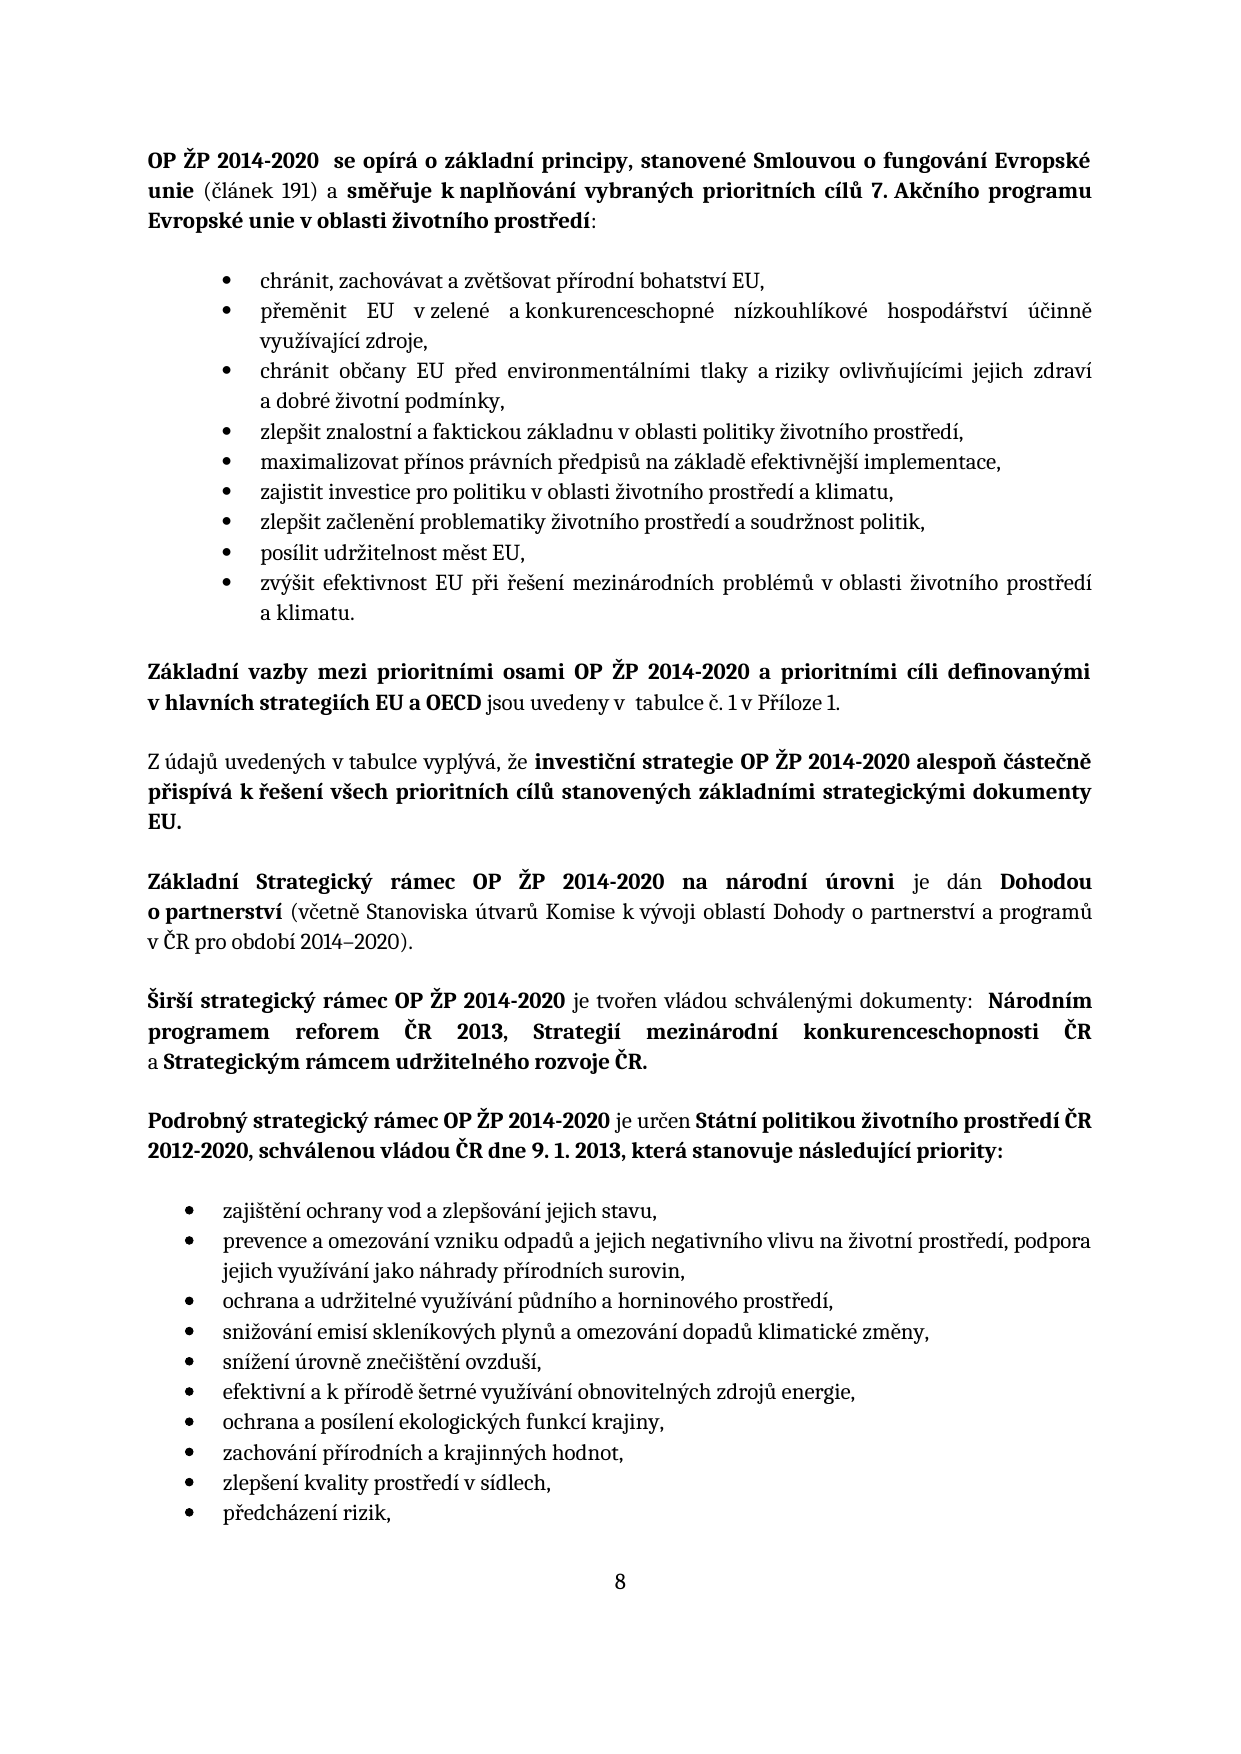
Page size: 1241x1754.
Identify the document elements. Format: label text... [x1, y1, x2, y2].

list posílit udržitelnost měst EU, [223, 539, 1092, 566]
list přeměnit EU v zelené a konkurenceschopné nízkouhlíkové hospodářství účinně využívající zdroje, [223, 298, 1092, 354]
list snižování emisí skleníkových plynů a omezování dopadů klimatické změny, [185, 1318, 1092, 1345]
list předcházení rizik, [185, 1500, 1092, 1526]
text Základní vazby mezi prioritními osami OP ŽP 2014-2020 a prioritními cíli definovanými v hlavních strategiích EU a OECD jsou uvedeny v tabulce č. 1 v Příloze 1. [148, 659, 1092, 716]
text Širší strategický rámec OP ŽP 2014-2020 je tvořen vládou schválenými dokumenty: Národním programem reforem ČR 2013, Strategií mezinárodní konkurenceschopnosti ČR a Strategickým rámcem udržitelného rozvoje ČR. [148, 988, 1092, 1075]
list zajistit investice pro politiku v oblasti životního prostředí a klimatu, [223, 479, 1092, 505]
list zlepšit znalostní a faktickou základnu v oblasti politiky životního prostředí, [223, 418, 1092, 445]
list zlepšit začlenění problematiky životního prostředí a soudržnost politik, [223, 509, 1092, 536]
list efektivní a k přírodě šetrné využívání obnovitelných zdrojů energie, [185, 1379, 1092, 1405]
list chránit, zachovávat a zvětšovat přírodní bohatství EU, [223, 267, 1092, 294]
list ochrana a udržitelné využívání půdního a horninového prostředí, [185, 1288, 1092, 1315]
list prevence a omezování vzniku odpadů a jejich negativního vlivu na životní prostředí, podpora jejich využívání jako náhrady přírodních surovin, [185, 1228, 1092, 1284]
list snížení úrovně znečištění ovzduší, [185, 1349, 1092, 1375]
list zvýšit efektivnost EU při řešení mezinárodních problémů v oblasti životního prostředí a klimatu. [223, 569, 1092, 626]
text OP ŽP 2014-2020 se opírá o základní principy, stanovené Smlouvou o fungování Evropské unie (článek 191) a směřuje k naplňování vybraných prioritních cílů 7. Akčního programu Evropské unie v oblasti životního prostředí: [148, 148, 1092, 234]
list zajištění ochrany vod a zlepšování jejich stavu, [185, 1198, 1092, 1224]
list maximalizovat přínos právních předpisů na základě efektivnější implementace, [223, 449, 1092, 475]
text Z údajů uvedených v tabulce vyplývá, že investiční strategie OP ŽP 2014-2020 alespoň částečně přispívá k řešení všech prioritních cílů stanovených základními strategickými dokumenty EU. [148, 749, 1092, 836]
list chránit občany EU před environmentálními tlaky a riziky ovlivňujícími jejich zdraví a dobré životní podmínky, [223, 358, 1092, 415]
list zachování přírodních a krajinných hodnot, [185, 1439, 1092, 1466]
list zlepšení kvality prostředí v sídlech, [185, 1469, 1092, 1496]
list ochrana a posílení ekologických funkcí krajiny, [185, 1409, 1092, 1436]
text Podrobný strategický rámec OP ŽP 2014-2020 je určen Státní politikou životního prostředí ČR 2012-2020, schválenou vládou ČR dne 9. 1. 2013, která stanovuje následující priority: [148, 1108, 1092, 1165]
text Základní Strategický rámec OP ŽP 2014-2020 na národní úrovni je dán Dohodou o partnerství (včetně Stanoviska útvarů Komise k vývoji oblastí Dohody o partnerství a programů v ČR pro období 2014–2020). [148, 868, 1092, 955]
